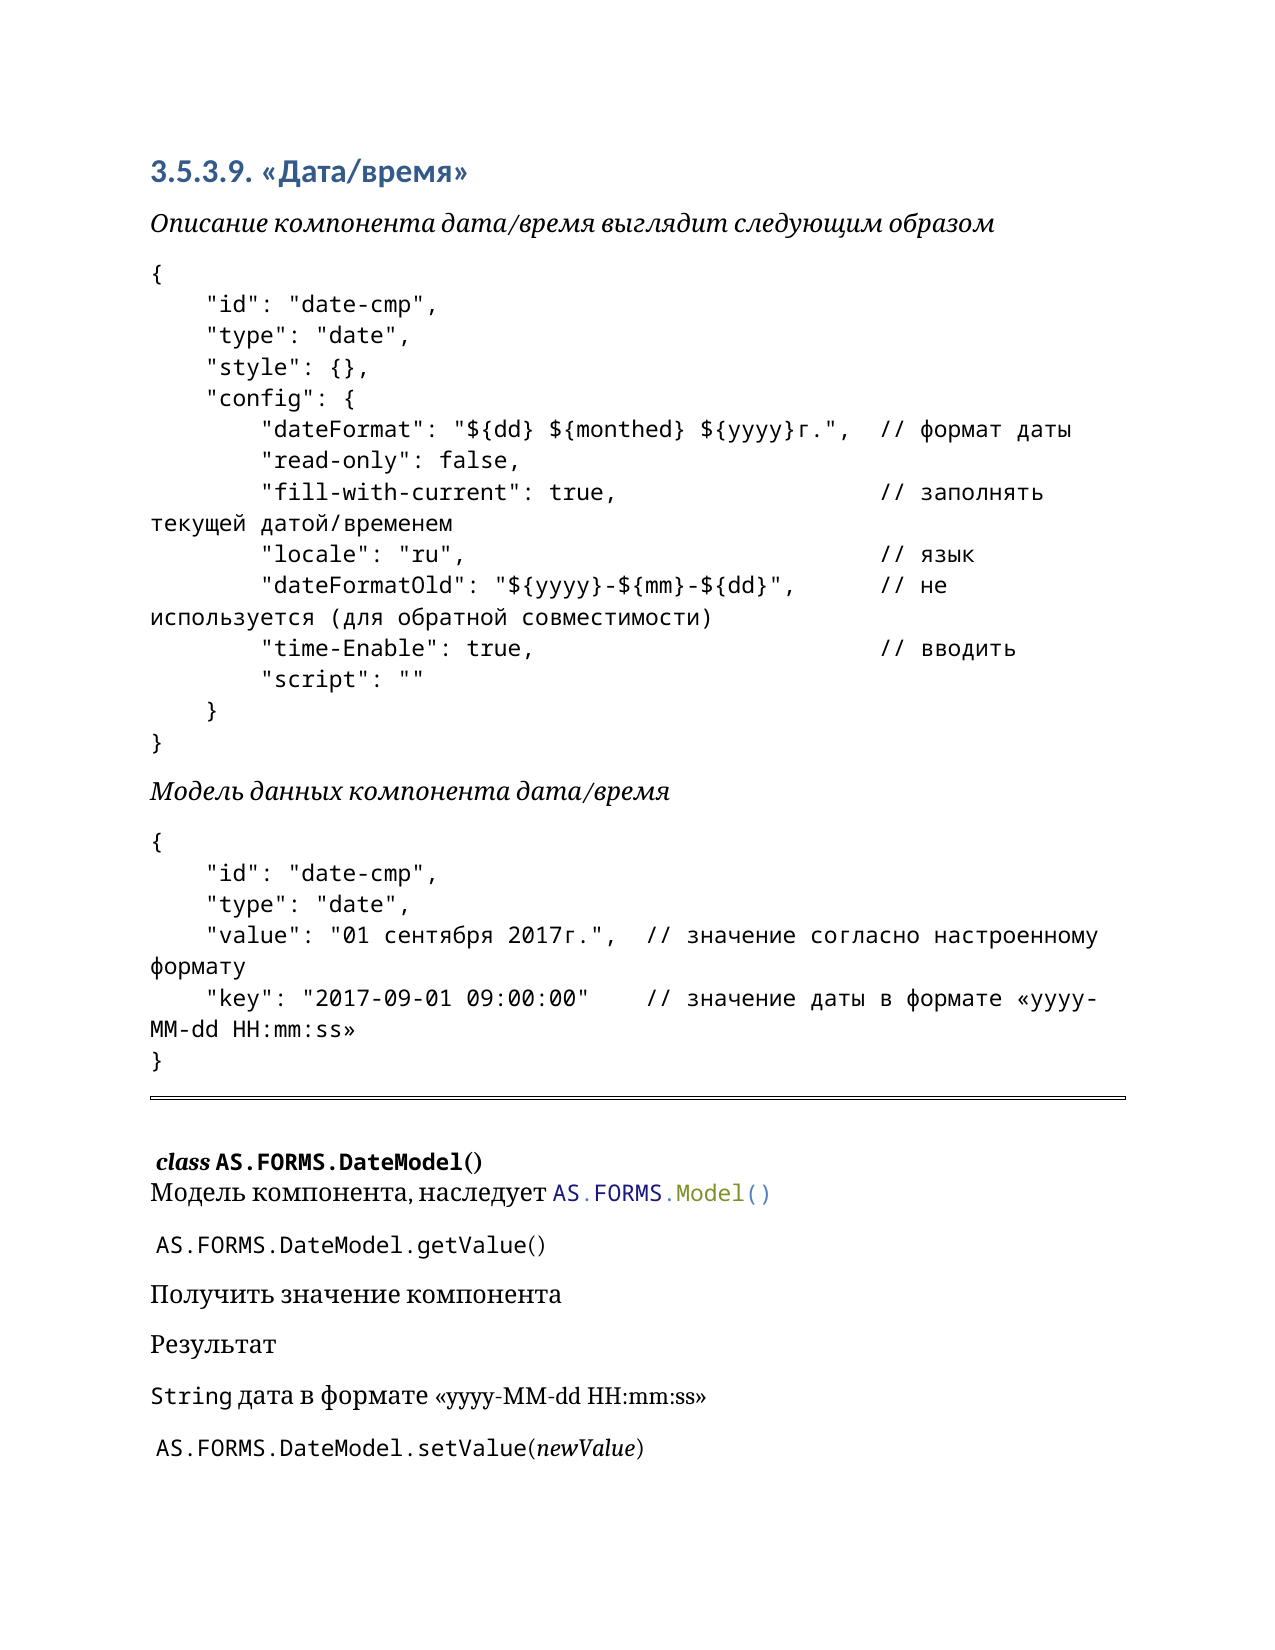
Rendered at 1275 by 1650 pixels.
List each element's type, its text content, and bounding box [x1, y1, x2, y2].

text { "id": "date-cmp", "type": "date", "style": {}, "config": { "dateFormat": "${dd} ${monthed} ${yyyy}г.", // формат даты "read-only": false, "fill-with-current": true, // заполнять текущей датой/временем "locale": "ru", // язык "dateFormatOld": "${yyyy}-${mm}-${dd}", // не используется (для обратной совместимости) "time-Enable": true, // вводить "script": "" } } [150, 257, 1125, 757]
subtitle 3.5.3.9. «Дата/время» [150, 150, 1125, 191]
text Модель компонента, наследует AS.FORMS.Model() [150, 1177, 1125, 1208]
text Результат [150, 1331, 1125, 1359]
text class AS.FORMS.DateModel() [150, 1146, 1125, 1177]
text Описание компонента дата/время выглядит следующим образом [150, 209, 1125, 238]
text AS.FORMS.DateModel.getValue() [150, 1229, 1125, 1260]
text String дата в формате «yyyy-MM-dd HH:mm:ss» [150, 1380, 1125, 1412]
text Получить значение компонента [150, 1281, 1125, 1310]
text { "id": "date-cmp", "type": "date", "value": "01 сентября 2017г.", // значение согласно настроенному формату "key": "2017-09-01 09:00:00" // значение даты в формате «yyyy-MM-dd HH:mm:ss» } [150, 825, 1125, 1075]
text Модель данных компонента дата/время [150, 778, 1125, 807]
text AS.FORMS.DateModel.setValue(newValue) [150, 1432, 1125, 1464]
